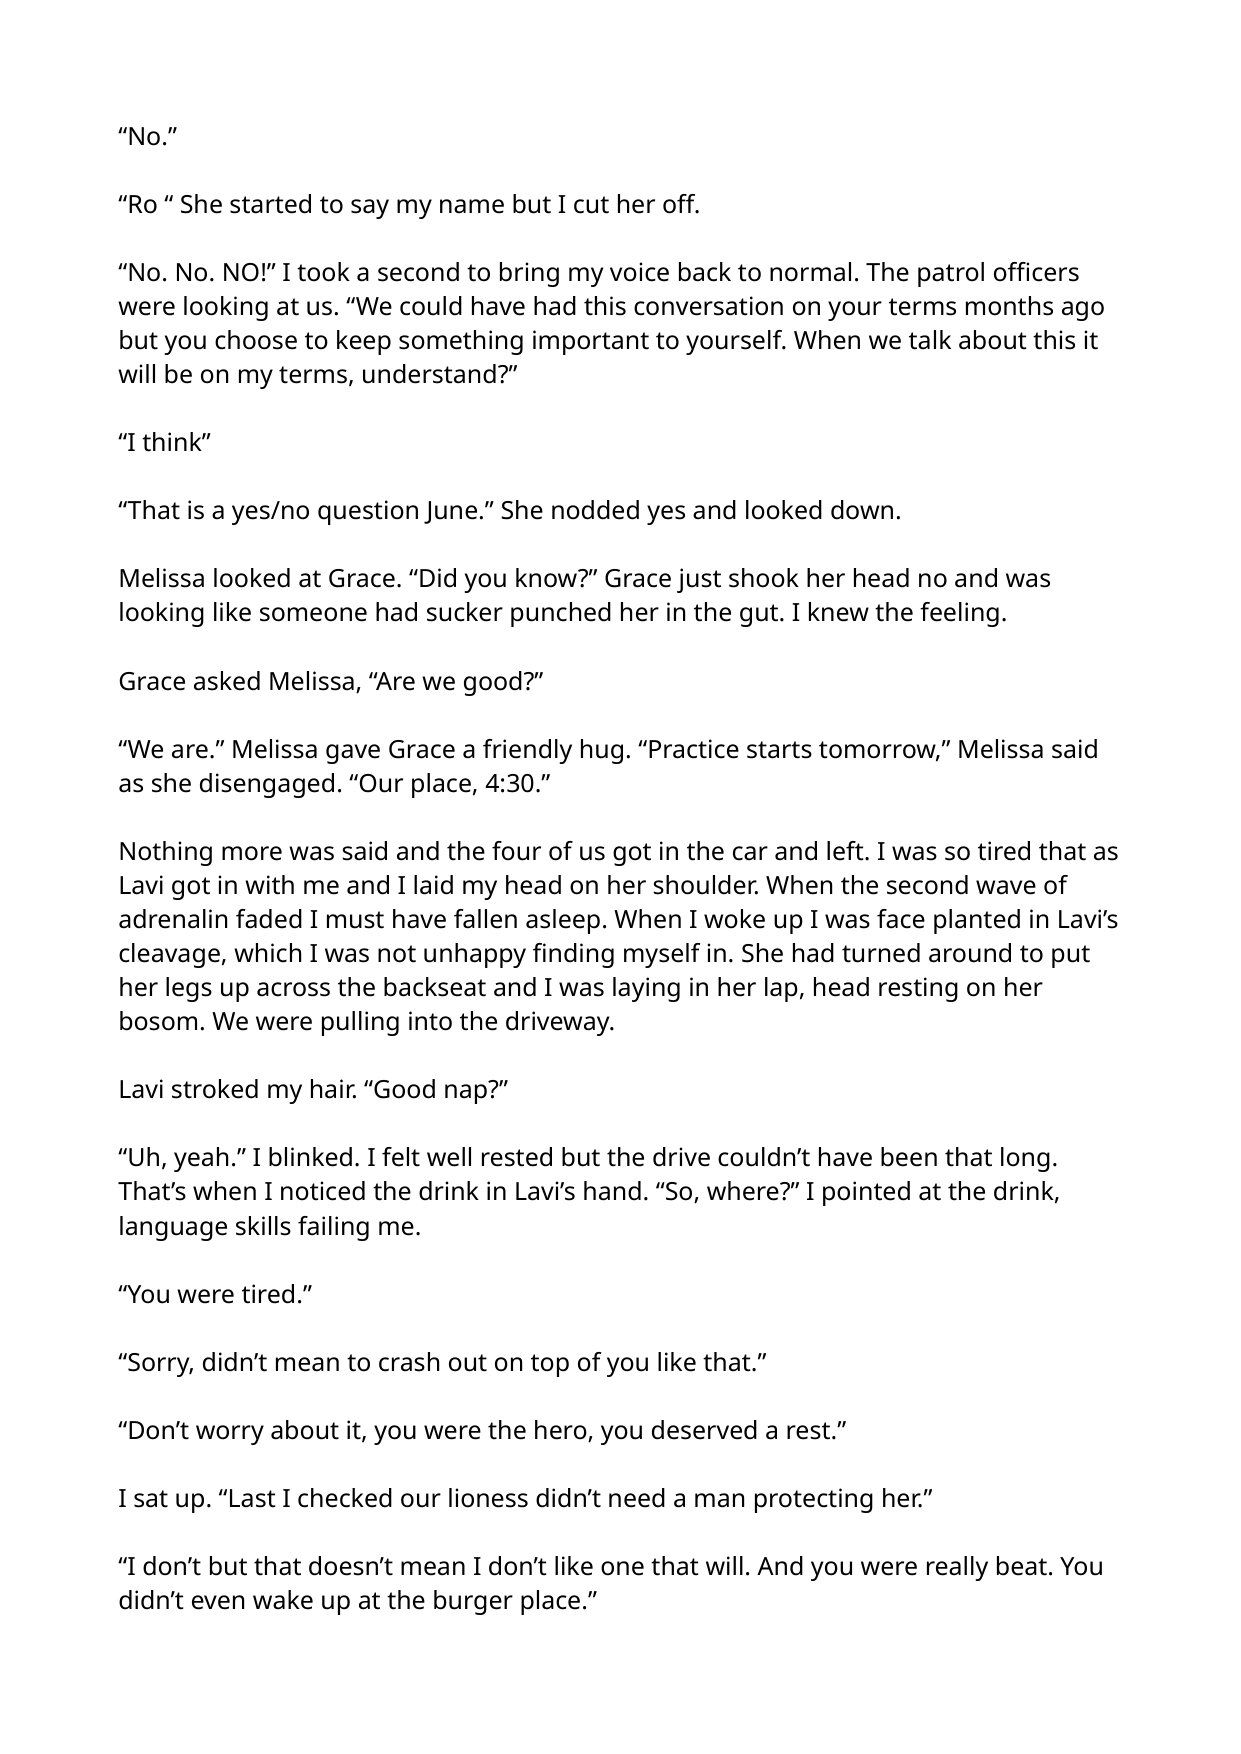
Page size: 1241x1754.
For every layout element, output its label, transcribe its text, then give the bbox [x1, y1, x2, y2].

text “No. No. NO!” I took a second to bring my voice back to normal. The patrol officers were looking at us. “We could have had this conversation on your terms months ago but you choose to keep something important to yourself. When we talk about this it will be on my terms, understand?” [118, 254, 1122, 391]
text “You were tired.” [118, 1276, 1122, 1310]
text “Ro “ She started to say my name but I cut her off. [118, 186, 1122, 220]
text “That is a yes/no question June.” She nodded yes and looked down. [118, 493, 1122, 527]
text “No.” [118, 118, 1122, 152]
text I sat up. “Last I checked our lioness didn’t need a man protecting her.” [118, 1481, 1122, 1515]
text Lavi stroked my hair. “Good nap?” [118, 1072, 1122, 1106]
text Nothing more was said and the four of us got in the car and left. I was so tired that as Lavi got in with me and I laid my head on her shoulder. When the second wave of adrenalin faded I must have fallen asleep. When I woke up I was face planted in Lavi’s cleavage, which I was not unhappy finding myself in. She had turned around to put her legs up across the backseat and I was laying in her lap, head resting on her bosom. We were pulling into the driveway. [118, 833, 1122, 1038]
text “I think” [118, 425, 1122, 459]
text “Uh, yeah.” I blinked. I felt well rested but the drive couldn’t have been that long. That’s when I noticed the drink in Lavi’s hand. “So, where?” I pointed at the drink, language skills failing me. [118, 1140, 1122, 1242]
text “We are.” Melissa gave Grace a friendly hug. “Practice starts tomorrow,” Melissa said as she disengaged. “Our place, 4:30.” [118, 731, 1122, 799]
text “Don’t worry about it, you were the hero, you deserved a rest.” [118, 1412, 1122, 1447]
text “I don’t but that doesn’t mean I don’t like one that will. And you were really beat. You didn’t even wake up at the burger place.” [118, 1549, 1122, 1617]
text “Sorry, didn’t mean to crash out on top of you like that.” [118, 1344, 1122, 1378]
text Grace asked Melissa, “Are we good?” [118, 663, 1122, 697]
text Melissa looked at Grace. “Did you know?” Grace just shook her head no and was looking like someone had sucker punched her in the gut. I knew the feeling. [118, 561, 1122, 629]
